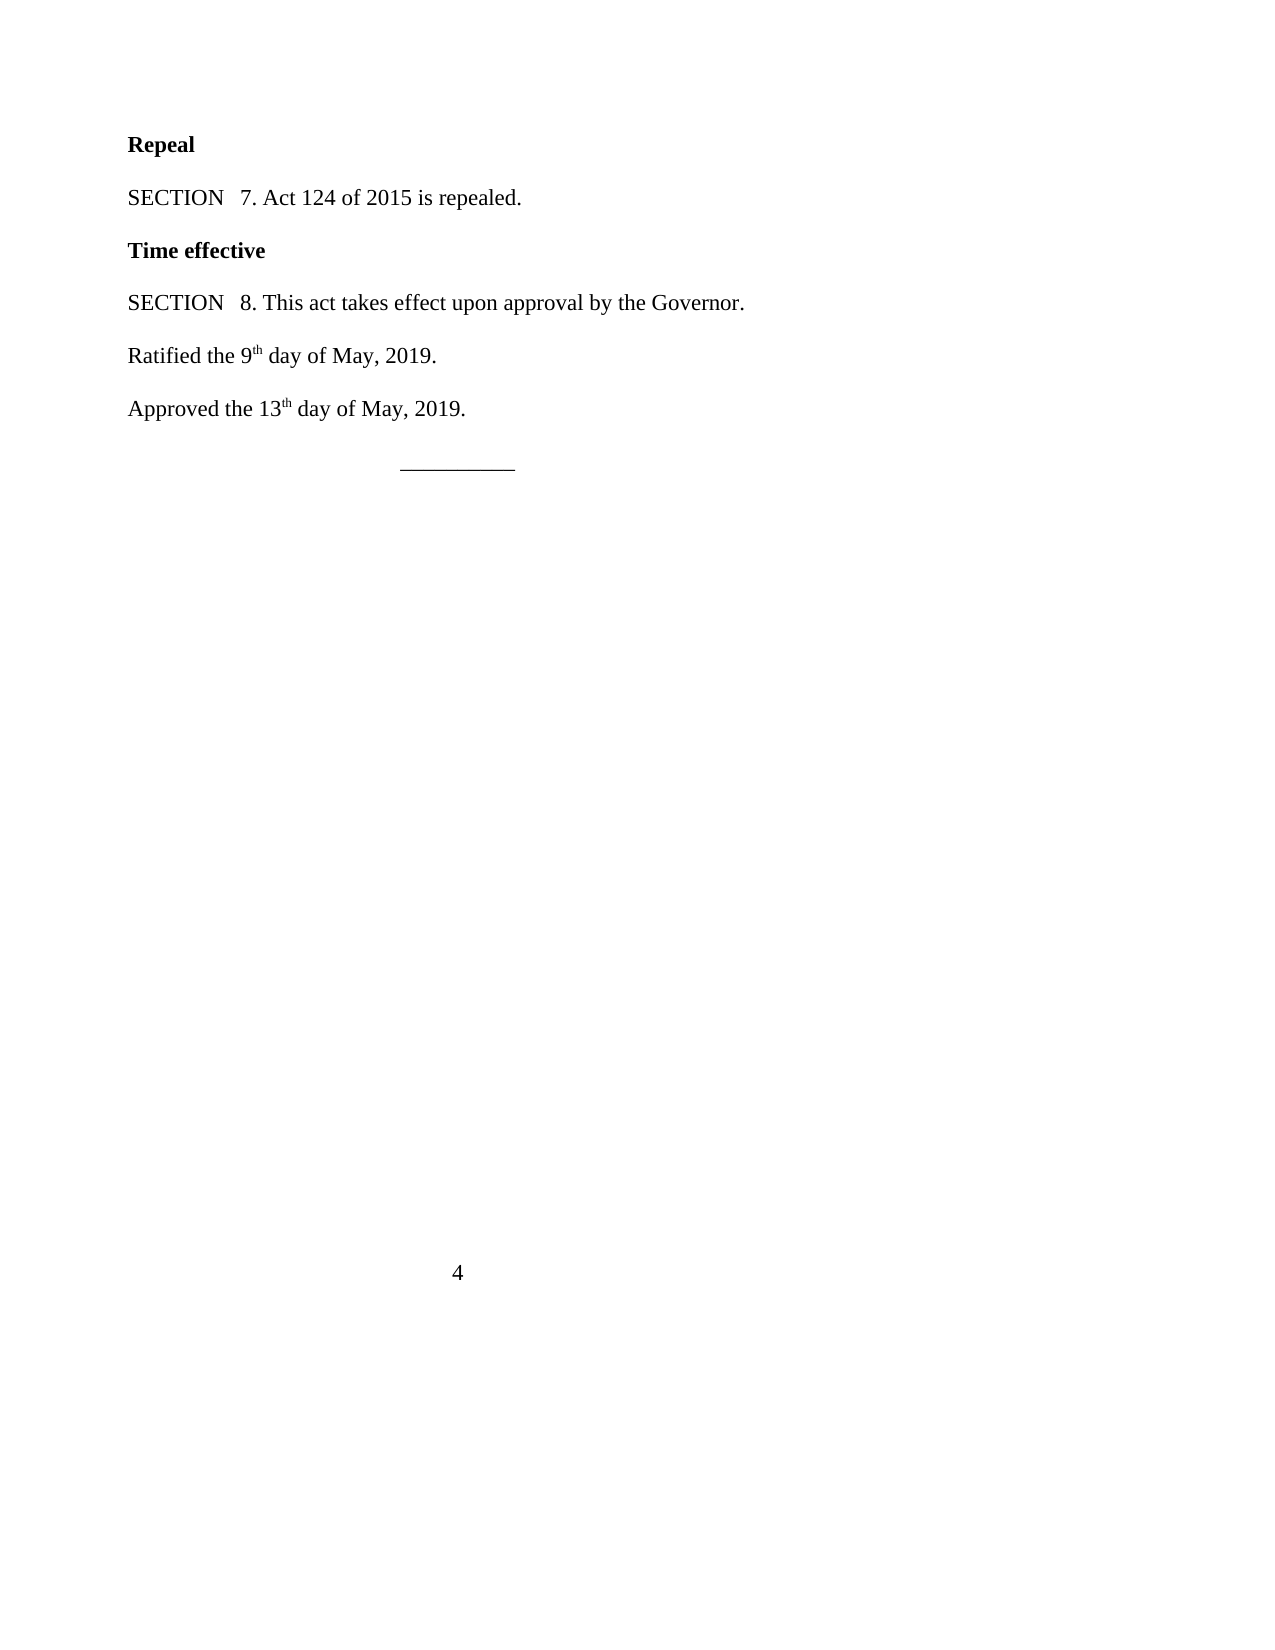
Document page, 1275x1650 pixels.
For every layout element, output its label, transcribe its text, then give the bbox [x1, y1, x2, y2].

text Ratified the 9th day of May, 2019. [127, 342, 787, 368]
text Approved the 13th day of May, 2019. [127, 395, 787, 421]
text Repeal [127, 131, 787, 158]
text SECTION 7. Act 124 of 2015 is repealed. [127, 184, 787, 210]
text Time effective [127, 237, 787, 263]
text SECTION 8. This act takes effect upon approval by the Governor. [127, 289, 787, 316]
text __________ [127, 448, 787, 474]
